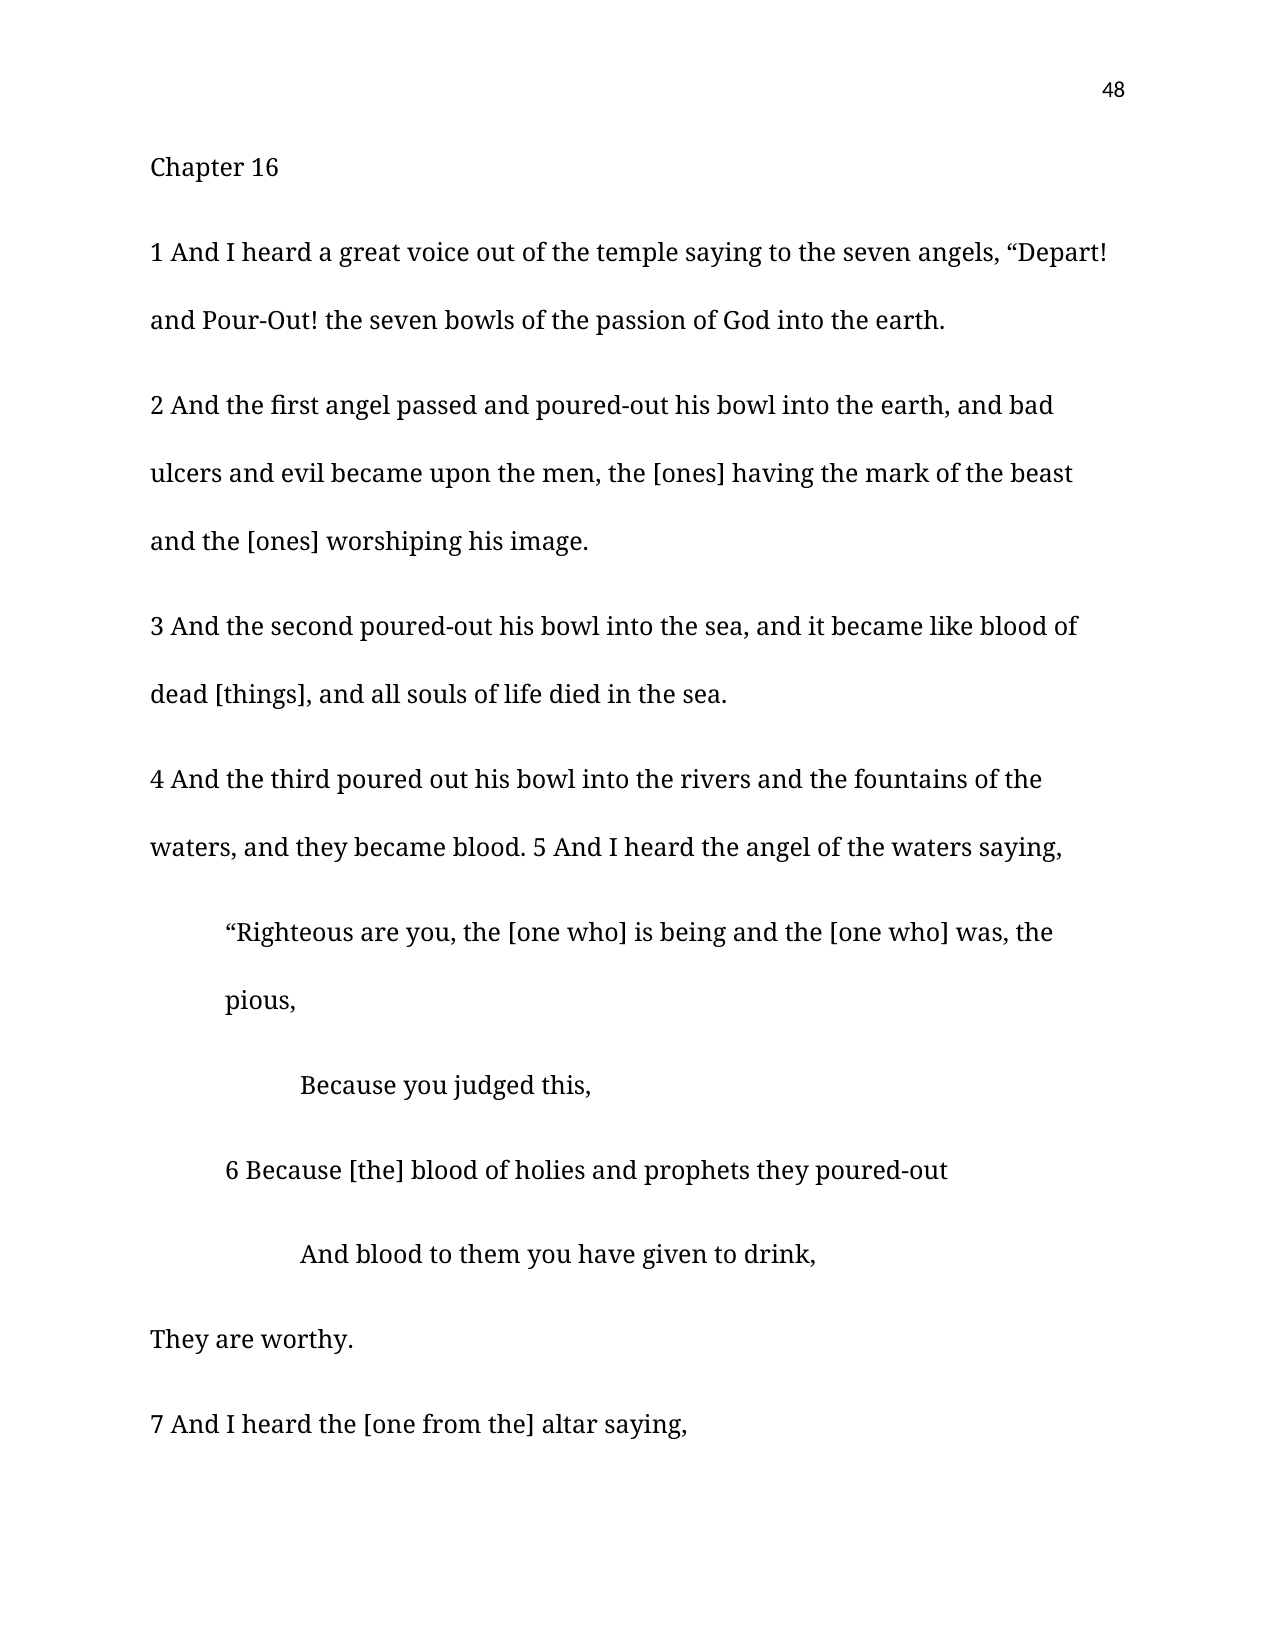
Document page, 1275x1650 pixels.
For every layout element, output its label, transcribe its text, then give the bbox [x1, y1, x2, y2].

text “Righteous are you, the [one who] is being and the [one who] was, the pious, [225, 914, 1125, 1017]
text And blood to them you have given to drink, [225, 1237, 1125, 1271]
text They are worthy. [150, 1322, 1125, 1356]
text 4 And the third poured out his bowl into the rivers and the fountains of the waters, and they became blood. 5 And I heard the angel of the waters saying, [150, 762, 1125, 864]
text 1 And I heard a great voice out of the temple saying to the seven angels, “Depart! and Pour-Out! the seven bowls of the passion of God into the earth. [150, 235, 1125, 337]
text 2 And the first angel passed and poured-out his bowl into the earth, and bad ulcers and evil became upon the men, the [ones] having the mark of the beast and the [ones] worshiping his image. [150, 388, 1125, 558]
text 6 Because [the] blood of holies and prophets they poured-out [225, 1152, 1125, 1186]
text 3 And the second poured-out his bowl into the sea, and it became like blood of dead [things], and all souls of life died in the sea. [150, 609, 1125, 711]
text 7 And I heard the [one from the] altar saying, [150, 1407, 1125, 1441]
text Chapter 16 [150, 150, 1125, 184]
text Because you judged this, [225, 1067, 1125, 1102]
